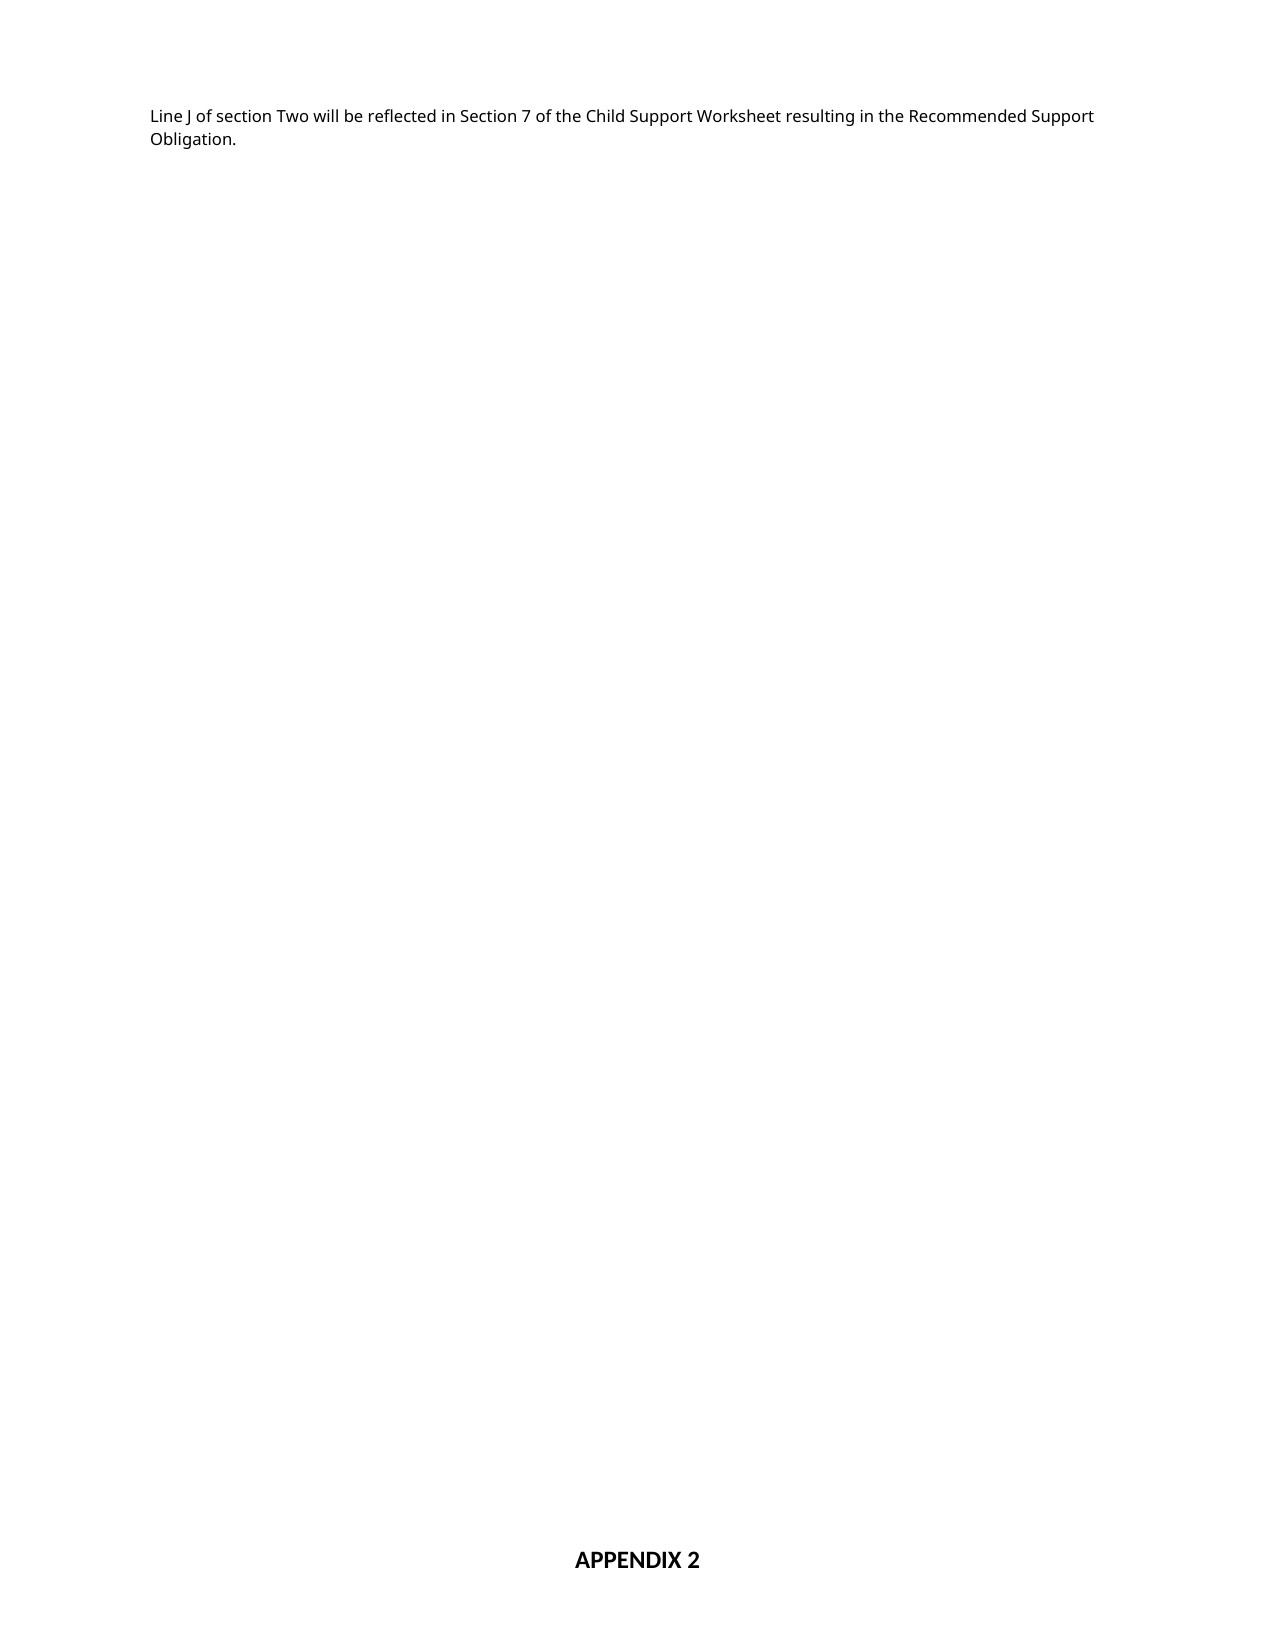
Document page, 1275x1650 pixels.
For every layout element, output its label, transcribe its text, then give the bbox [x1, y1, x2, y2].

text Line J of section Two will be reflected in Section 7 of the Child Support Worksheet resulting in the Recommended Support Obligation. [150, 105, 1125, 150]
